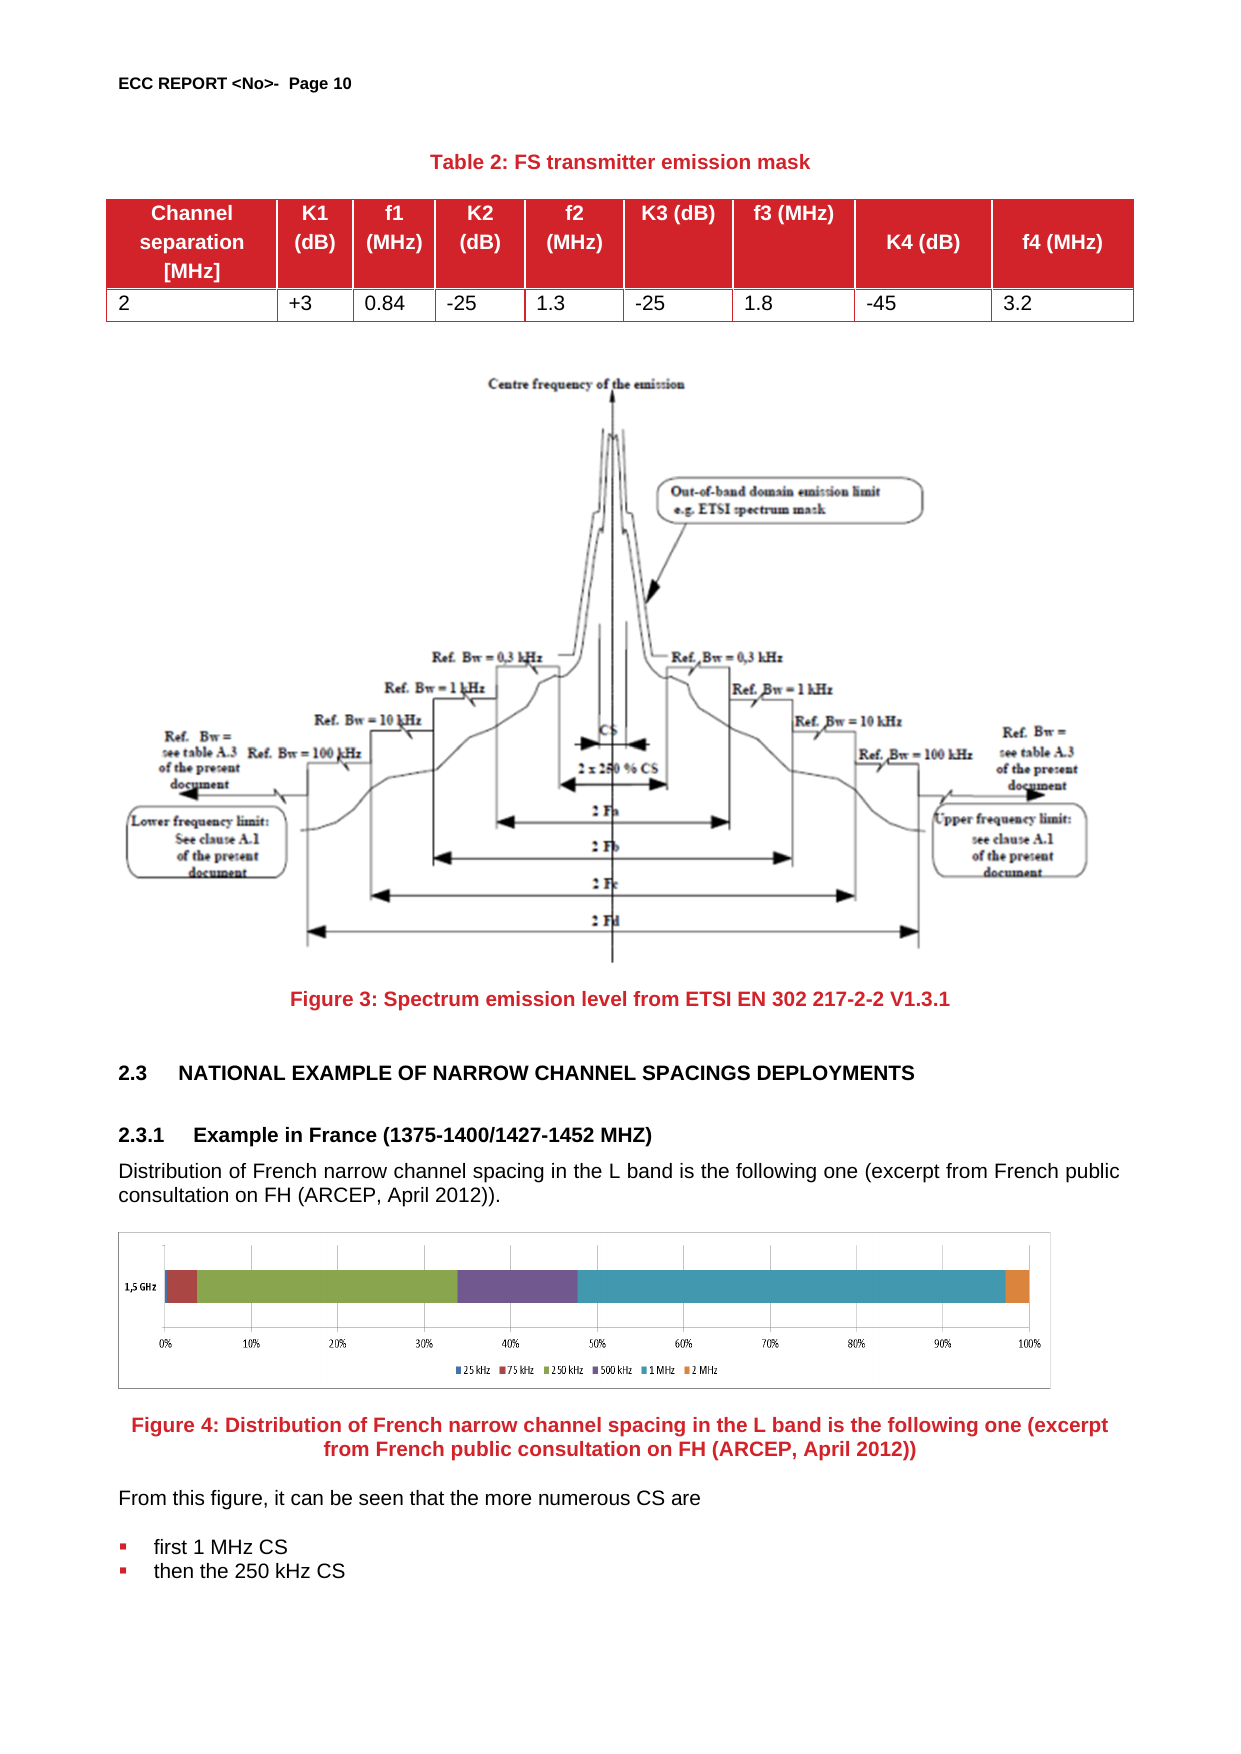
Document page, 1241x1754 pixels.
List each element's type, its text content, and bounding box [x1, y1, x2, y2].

table_cell 1.8 [733, 290, 854, 321]
table_header K1 (dB) [278, 200, 352, 288]
table_cell 0.84 [354, 290, 435, 321]
table_cell +3 [278, 290, 353, 321]
table_cell 2 [107, 290, 277, 321]
table_header K4 (dB) [856, 200, 991, 288]
text then the 250 kHz CS [118, 1559, 1122, 1583]
table_header K2 (dB) [436, 200, 524, 288]
table_cell 1.3 [526, 290, 623, 321]
picture [118, 370, 1094, 963]
table_cell -45 [855, 290, 991, 321]
text Table 2: FS transmitter emission mask [118, 150, 1122, 174]
table_header K3 (dB) [625, 200, 732, 288]
text Distribution of French narrow channel spacing in the L band is the following one (excerpt from French public consultation on FH (ARCEP, April 2012)). [118, 1159, 1122, 1207]
subtitle NATIONAL EXAMPLE OF NARROW CHANNEL SPACINGS DEPLOYMENTS [118, 1061, 1122, 1085]
text Figure 4: Distribution of French narrow channel spacing in the L band is the following one (excerpt from French public consultation on FH (ARCEP, April 2012)) [118, 1413, 1122, 1461]
table_header f2 (MHz) [526, 200, 623, 288]
table_cell -25 [624, 290, 732, 321]
table_header f4 (MHz) [993, 200, 1133, 288]
text Figure 3: Spectrum emission level from ETSI EN 302 217-2-2 V1.3.1 [118, 987, 1122, 1011]
table_header f3 (MHz) [734, 200, 854, 288]
table_cell 3.2 [992, 290, 1133, 321]
table_header f1 (MHz) [354, 200, 434, 288]
subtitle Example in France (1375-1400/1427-1452 MHZ) [118, 1123, 1122, 1147]
table_cell -25 [436, 290, 524, 321]
text first 1 MHz CS [118, 1535, 1122, 1559]
table_header Channel separation [MHz] [107, 200, 276, 288]
text From this figure, it can be seen that the more numerous CS are [118, 1486, 1122, 1510]
